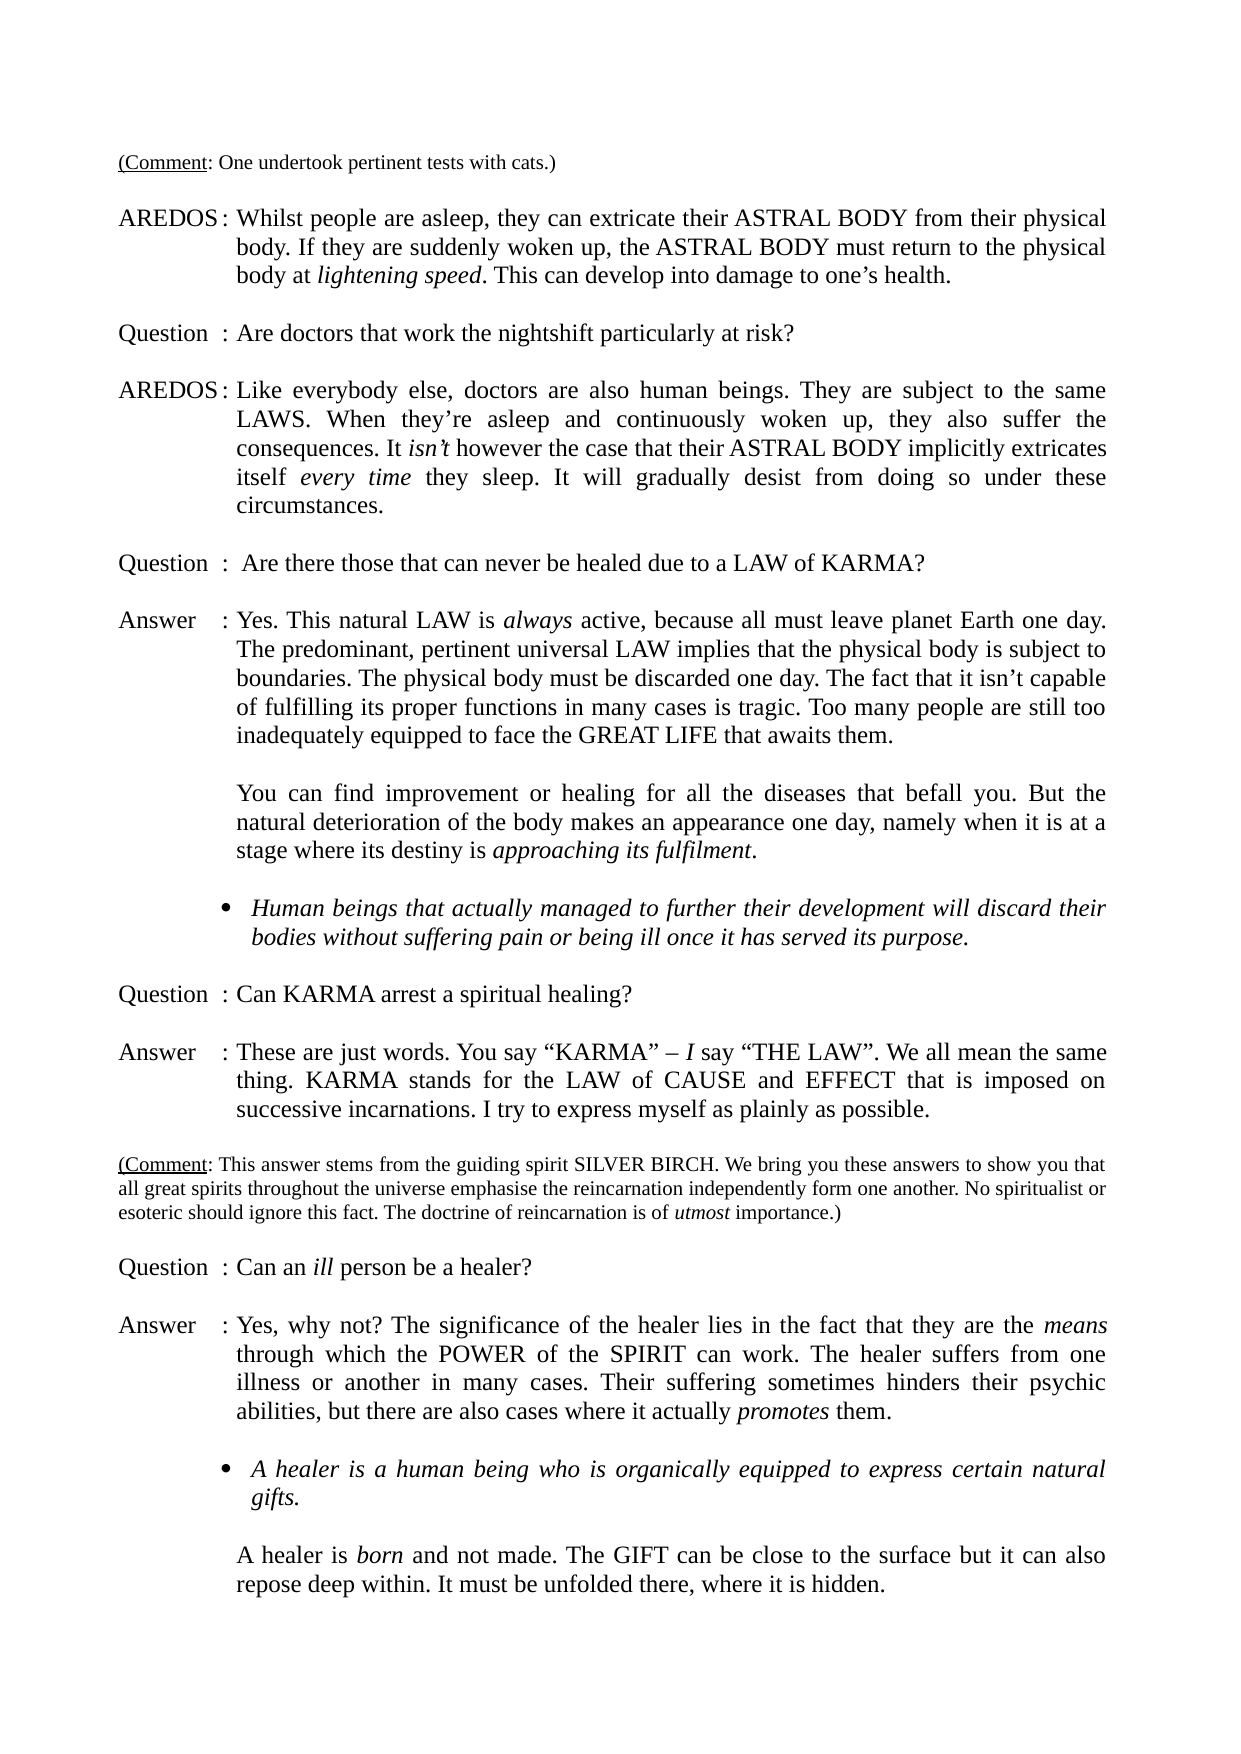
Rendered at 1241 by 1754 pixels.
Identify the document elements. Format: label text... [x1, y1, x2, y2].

text AREDOS : Like everybody else, doctors are also human beings. They are subject to the same LAWS. When they’re asleep and continuously woken up, they also suffer the consequences. It isn’t however the case that their ASTRAL BODY implicitly extricates itself every time they sleep. It will gradually desist from doing so under these circumstances. [118, 375, 1107, 519]
text (Comment: One undertook pertinent tests with cats.) [118, 150, 1107, 174]
text Question : Can an ill person be a healer? [118, 1252, 1107, 1281]
text Question : Can KARMA arrest a spiritual healing? [118, 979, 1107, 1008]
text You can find improvement or healing for all the diseases that befall you. But the natural deterioration of the body makes an appearance one day, namely when it is at a stage where its destiny is approaching its fulfilment. [118, 778, 1107, 864]
text Question : Are there those that can never be healed due to a LAW of KARMA? [118, 548, 1107, 577]
text Answer : Yes. This natural LAW is always active, because all must leave planet Earth one day. The predominant, pertinent universal LAW implies that the physical body is subject to boundaries. The physical body must be discarded one day. The fact that it isn’t capable of fulfilling its proper functions in many cases is tragic. Too many people are still too inadequately equipped to face the GREAT LIFE that awaits them. [118, 605, 1107, 749]
text AREDOS : Whilst people are asleep, they can extricate their ASTRAL BODY from their physical body. If they are suddenly woken up, the ASTRAL BODY must return to the physical body at lightening speed. This can develop into damage to one’s health. [118, 203, 1107, 289]
list A healer is a human being who is organically equipped to express certain natural gifts. [222, 1454, 1107, 1511]
text Answer : Yes, why not? The significance of the healer lies in the fact that they are the means through which the POWER of the SPIRIT can work. The healer suffers from one illness or another in many cases. Their suffering sometimes hinders their psychic abilities, but there are also cases where it actually promotes them. [118, 1310, 1107, 1425]
text (Comment: This answer stems from the guiding spirit SILVER BIRCH. We bring you these answers to show you that all great spirits throughout the universe emphasise the reincarnation independently form one another. No spiritualist or esoteric should ignore this fact. The doctrine of reincarnation is of utmost importance.) [118, 1152, 1107, 1224]
list Human beings that actually managed to further their development will discard their bodies without suffering pain or being ill once it has served its purpose. [222, 893, 1107, 950]
text Answer : These are just words. You say “KARMA” – I say “THE LAW”. We all mean the same thing. KARMA stands for the LAW of CAUSE and EFFECT that is imposed on successive incarnations. I try to express myself as plainly as possible. [118, 1037, 1107, 1123]
text A healer is born and not made. The GIFT can be close to the surface but it can also repose deep within. It must be unfolded there, where it is hidden. [118, 1540, 1107, 1597]
text Question : Are doctors that work the nightshift particularly at risk? [118, 318, 1107, 347]
